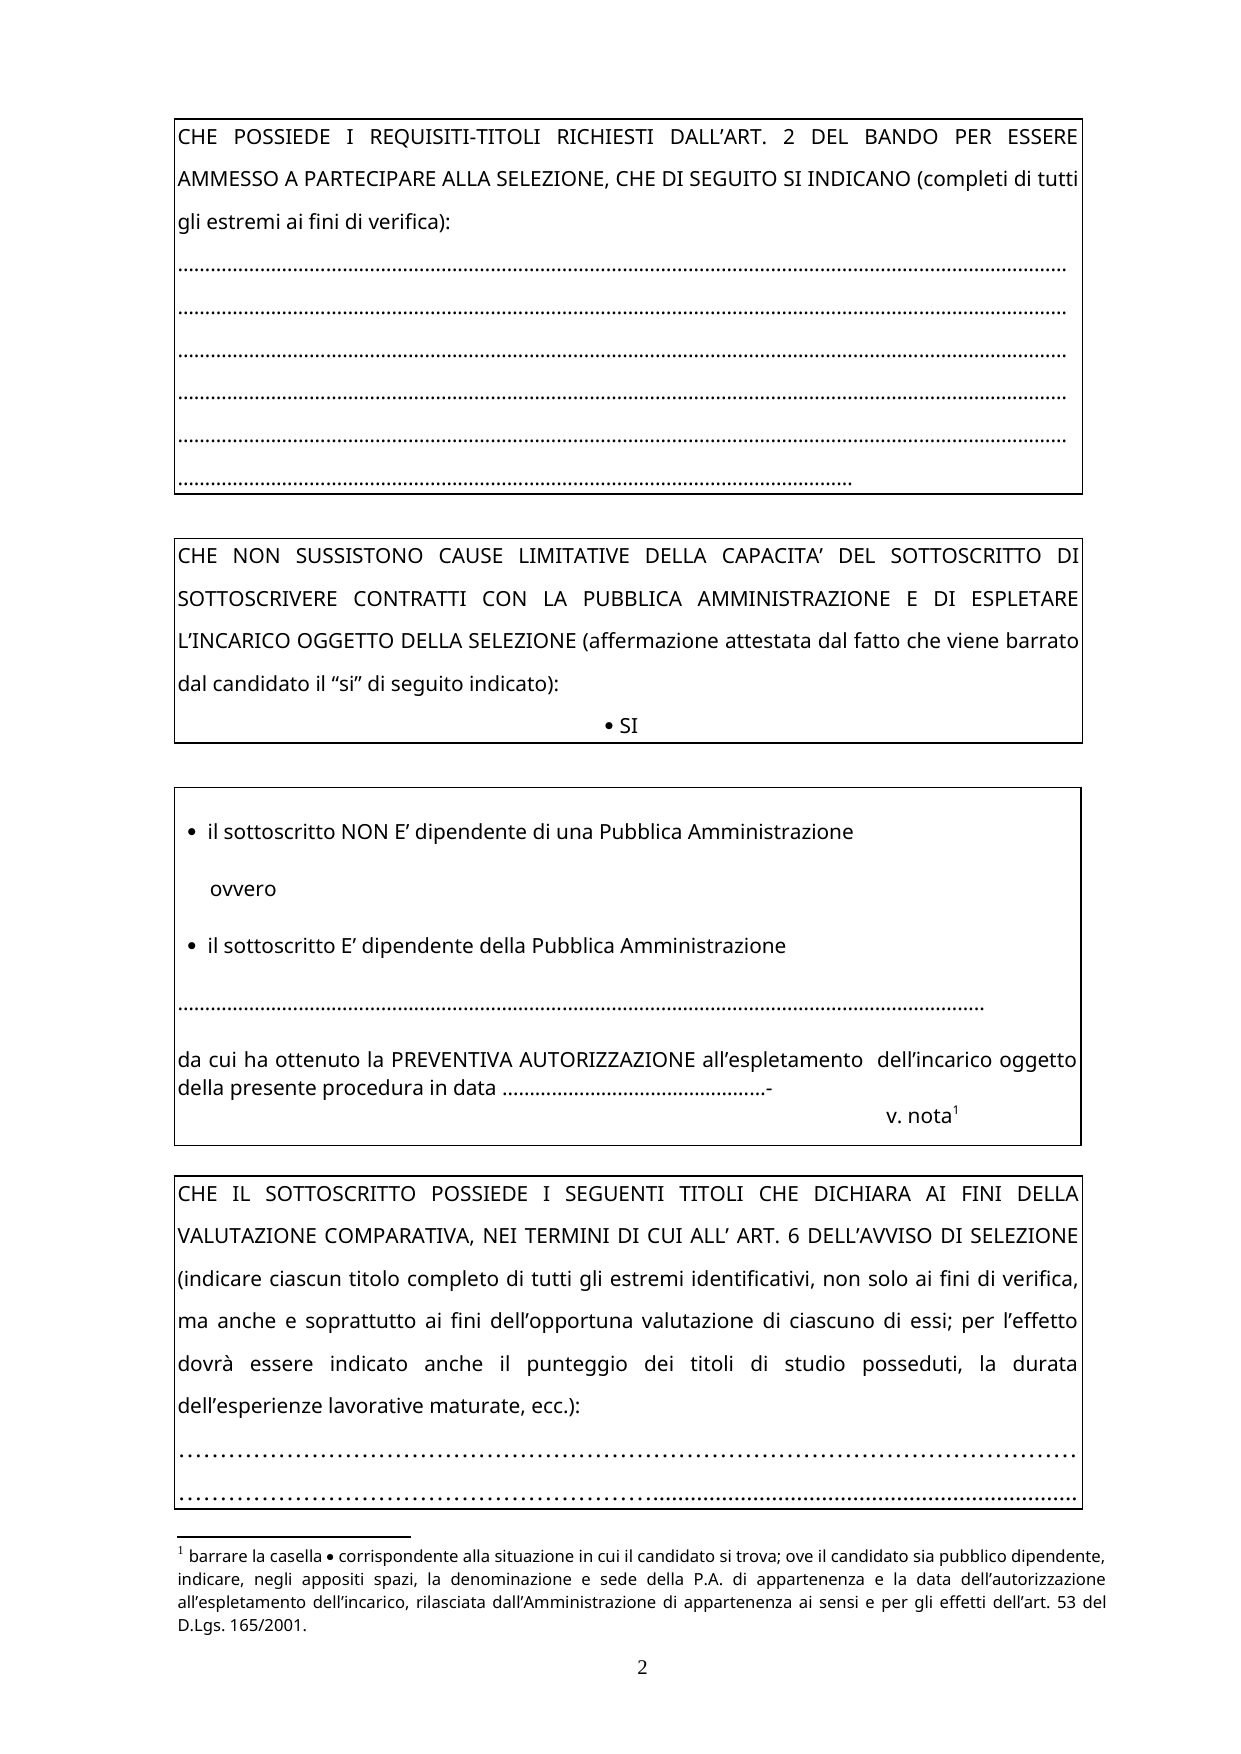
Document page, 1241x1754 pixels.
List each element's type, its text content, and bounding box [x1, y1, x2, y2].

subtitle il sottoscritto E’ dipendente della Pubblica Amministrazione [175, 929, 1080, 959]
text …………………………………………………………………………………………………………………………………………………………………………………………………………………………………………………………………………………………………………………………………………………………………………………………………………………………………………………………………………………………………………………………………………………………………………………………………………………………………………………………………………………………………………………………………………………………………………………………………………………………………………………………… [175, 246, 1082, 493]
text ………………………………………………………………………………………………………………………………………………….................................................................... [175, 1431, 1082, 1508]
subtitle ………………….…………………………………………………………………………………………………………….. [175, 986, 1080, 1016]
text CHE POSSIEDE I REQUISITI-TITOLI RICHIESTI DALL’ART. 2 DEL BANDO PER ESSERE AMMESSO A PARTECIPARE ALLA SELEZIONE, CHE DI SEGUITO SI INDICANO (completi di tutti gli estremi ai fini di verifica): [175, 120, 1082, 235]
text SI [175, 708, 1082, 742]
text CHE NON SUSSISTONO CAUSE LIMITATIVE DELLA CAPACITA’ DEL SOTTOSCRITTO DI SOTTOSCRIVERE CONTRATTI CON LA PUBBLICA AMMINISTRAZIONE E DI ESPLETARE L’INCARICO OGGETTO DELLA SELEZIONE (affermazione attestata dal fatto che viene barrato dal candidato il “si” di seguito indicato): [175, 539, 1082, 697]
subtitle da cui ha ottenuto la PREVENTIVA AUTORIZZAZIONE all’espletamento dell’incarico oggetto della presente procedura in data …………………………………………- v. nota [175, 1043, 1080, 1145]
text CHE IL SOTTOSCRITTO POSSIEDE I SEGUENTI TITOLI CHE DICHIARA AI FINI DELLA VALUTAZIONE COMPARATIVA, NEI TERMINI DI CUI ALL’ ART. 6 DELL’AVVISO DI SELEZIONE (indicare ciascun titolo completo di tutti gli estremi identificativi, non solo ai fini di verifica, ma anche e soprattutto ai fini dell’opportuna valutazione di ciascuno di essi; per l’effetto dovrà essere indicato anche il punteggio dei titoli di studio posseduti, la durata dell’esperienze lavorative maturate, ecc.): [175, 1177, 1082, 1420]
subtitle ovvero [175, 872, 1080, 902]
subtitle il sottoscritto NON E’ dipendente di una Pubblica Amministrazione [175, 815, 1080, 845]
